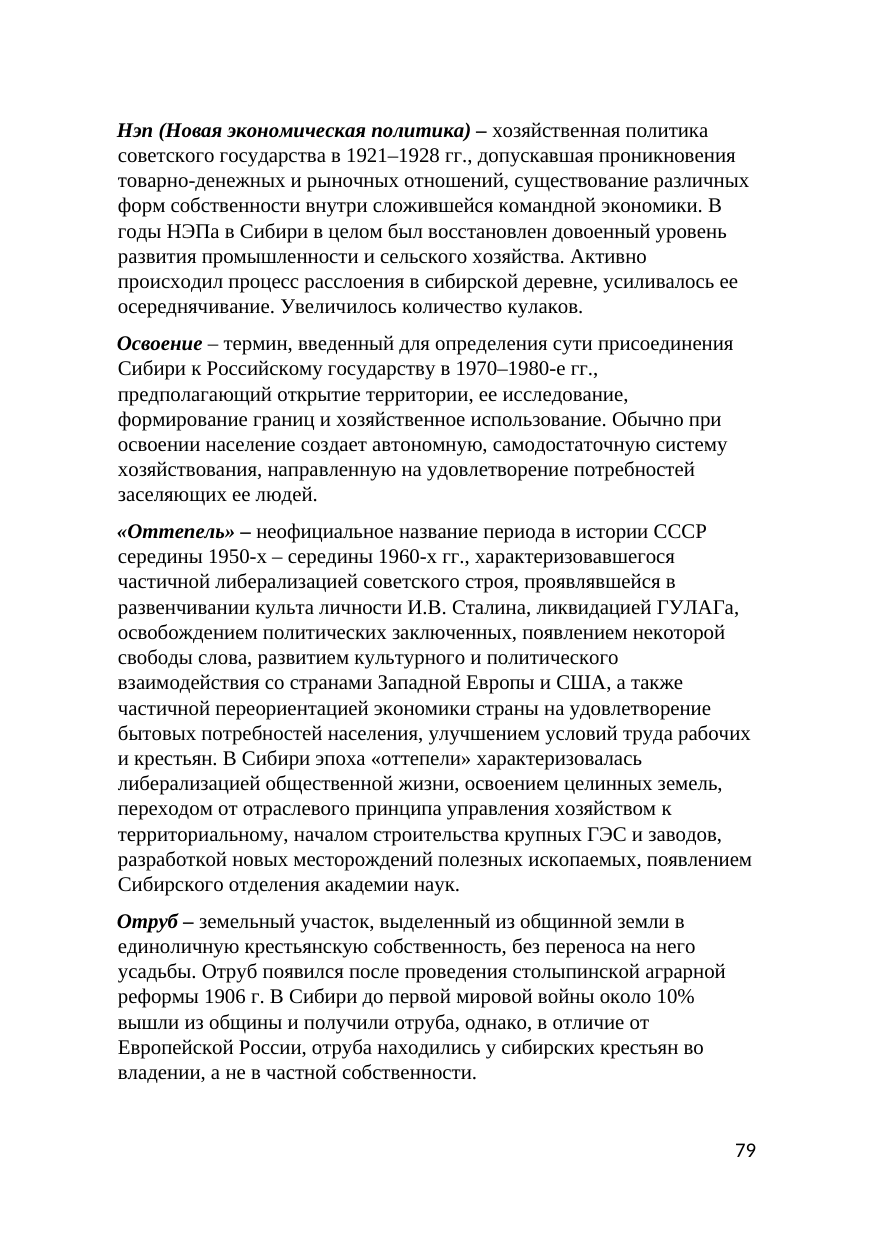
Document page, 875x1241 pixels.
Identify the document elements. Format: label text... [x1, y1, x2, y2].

text «Оттепель» – неофициальное название периода в истории СССР середины 1950-х – середины 1960-х гг., характеризовавшегося частичной либерализацией советского строя, проявлявшейся в развенчивании культа личности И.В. Сталина, ликвидацией ГУЛАГа, освобождением политических заключенных, появлением некоторой свободы слова, развитием культурного и политического взаимодействия со странами Западной Европы и США, а также частичной переориентацией экономики страны на удовлетворение бытовых потребностей населения, улучшением условий труда рабочих и крестьян. В Сибири эпоха «оттепели» характеризовалась либерализацией общественной жизни, освоением целинных земель, переходом от отраслевого принципа управления хозяйством к территориальному, началом строительства крупных ГЭС и заводов, разработкой новых месторождений полезных ископаемых, появлением Сибирского отделения академии наук. [117, 519, 756, 896]
text Освоение – термин, введенный для определения сути присоединения Сибири к Российскому государству в 1970–1980-е гг., предполагающий открытие территории, ее исследование, формирование границ и хозяйственное использование. Обычно при освоении население создает автономную, самодостаточную систему хозяйствования, направленную на удовлетворение потребностей заселяющих ее людей. [117, 331, 756, 506]
text Отруб – земельный участок, выделенный из общинной земли в единоличную крестьянскую собственность, без переноса на него усадьбы. Отруб появился после проведения столыпинской аграрной реформы 1906 г. В Сибири до первой мировой войны около 10% вышли из общины и получили отруба, однако, в отличие от Европейской России, отруба находились у сибирских крестьян во владении, а не в частной собственности. [117, 909, 756, 1084]
text Нэп (Новая экономическая политика) – хозяйственная политика советского государства в 1921–1928 гг., допускавшая проникновения товарно-денежных и рыночных отношений, существование различных форм собственности внутри сложившейся командной экономики. В годы НЭПа в Сибири в целом был восстановлен довоенный уровень развития промышленности и сельского хозяйства. Активно происходил процесс расслоения в сибирской деревне, усиливалось ее осереднячивание. Увеличилось количество кулаков. [117, 118, 756, 318]
